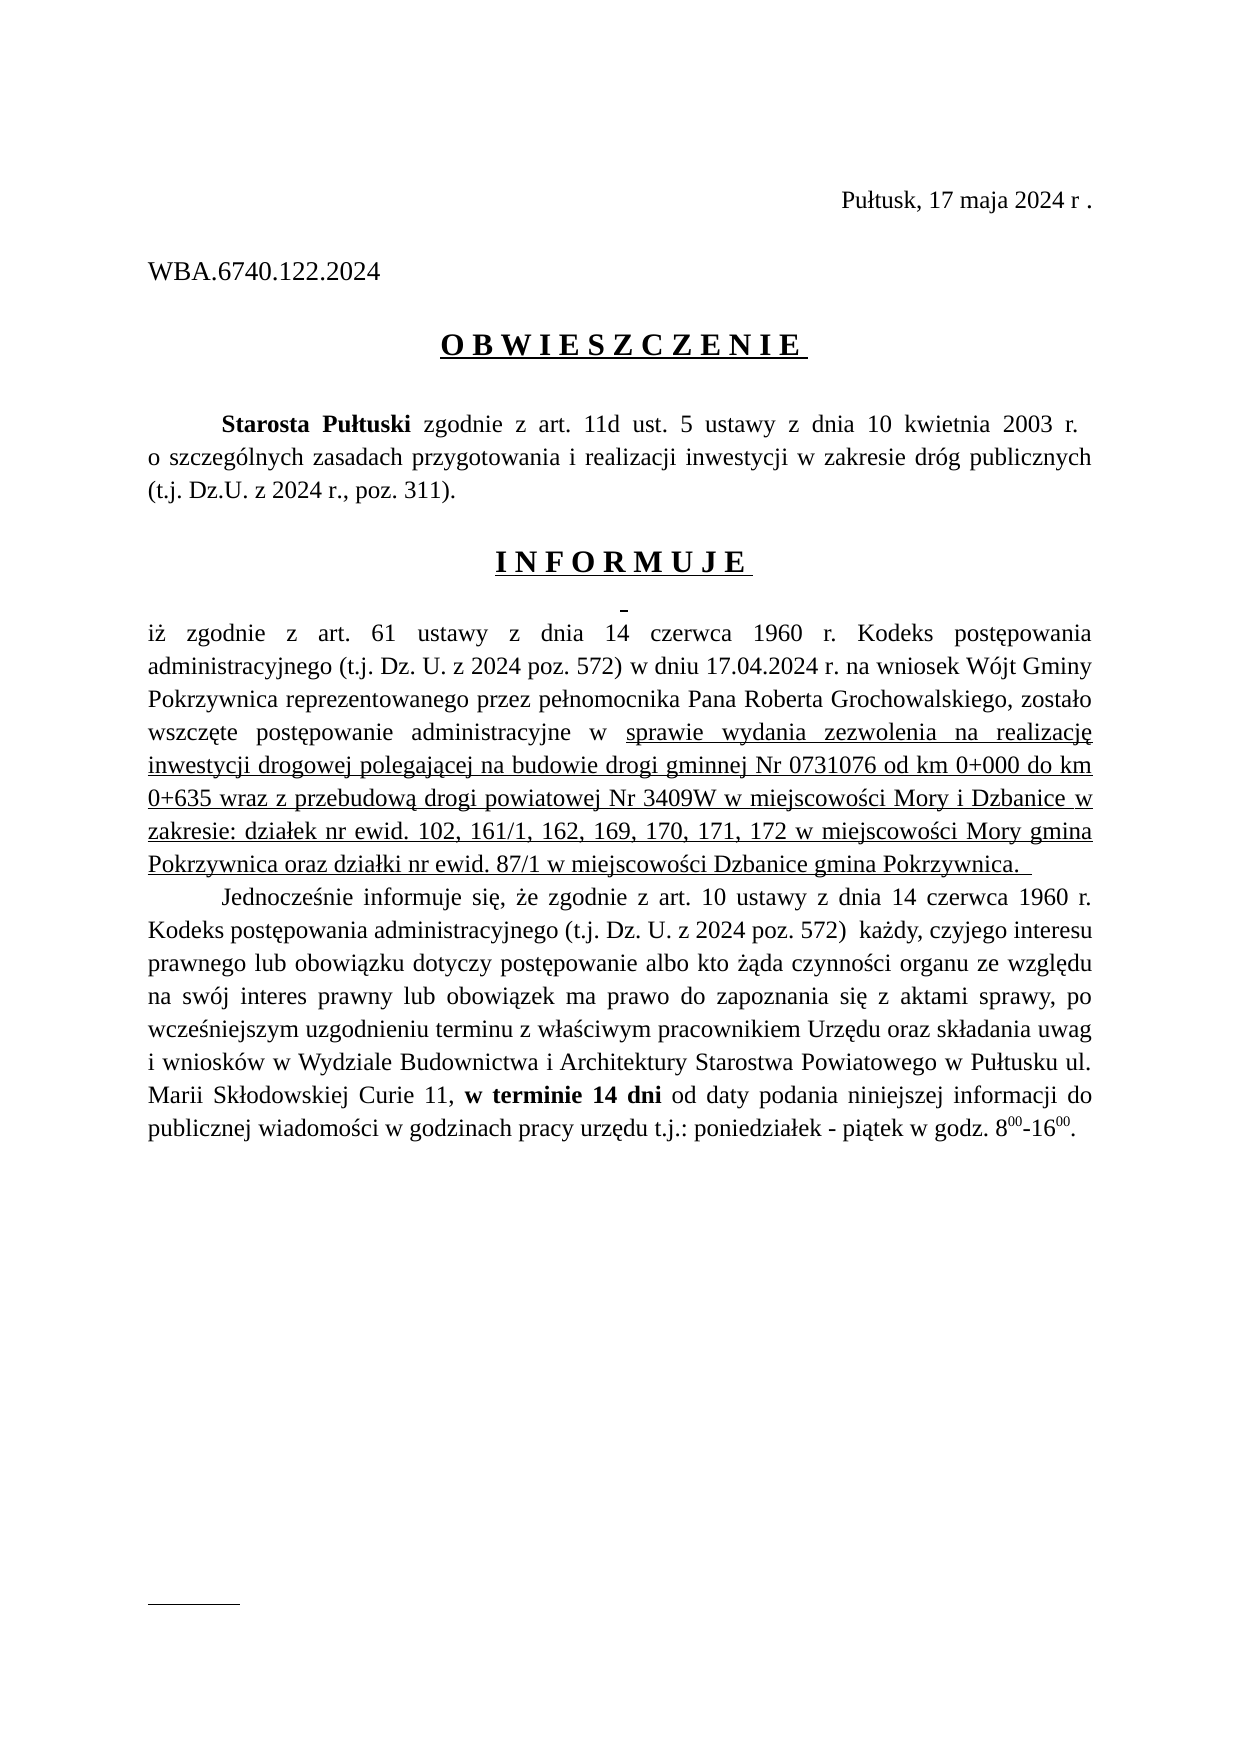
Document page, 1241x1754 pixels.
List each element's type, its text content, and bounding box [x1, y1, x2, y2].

text O B W I E S Z C Z E N I E [148, 326, 1093, 362]
text Starosta Pułtuski zgodnie z art. 11d ust. 5 ustawy z dnia 10 kwietnia 2003 r. o szczególnych zasadach przygotowania i realizacji inwestycji w zakresie dróg publicznych (t.j. Dz.U. z 2024 r., poz. 311). [148, 409, 1093, 503]
text WBA.6740.122.2024 [148, 255, 1093, 286]
text iż zgodnie z art. 61 ustawy z dnia 14 czerwca 1960 r. Kodeks postępowania administracyjnego (t.j. Dz. U. z 2024 poz. 572) w dniu 17.04.2024 r. na wniosek Wójt Gminy Pokrzywnica reprezentowanego przez pełnomocnika Pana Roberta Grochowalskiego, zostało wszczęte postępowanie administracyjne w sprawie wydania zezwolenia na realizację inwestycji drogowej polegającej na budowie drogi gminnej Nr 0731076 od km 0+000 do km 0+635 wraz z przebudową drogi powiatowej Nr 3409W w miejscowości Mory i Dzbanice w zakresie: działek nr ewid. 102, 161/1, 162, 169, 170, 171, 172 w miejscowości Mory gmina Pokrzywnica oraz działki nr ewid. 87/1 w miejscowości Dzbanice gmina Pokrzywnica. [148, 618, 1093, 775]
text I N F O R M U J E [148, 543, 1093, 579]
text Jednocześnie informuje się, że zgodnie z art. 10 ustawy z dnia 14 czerwca 1960 r. Kodeks postępowania administracyjnego (t.j. Dz. U. z 2024 poz. 572) każdy, czyjego interesu prawnego lub obowiązku dotyczy postępowanie albo kto żąda czynności organu ze względu na swój interes prawny lub obowiązek ma prawo do zapoznania się z aktami sprawy, po wcześniejszym uzgodnieniu terminu z właściwym pracownikiem Urzędu oraz składania uwag i wniosków w Wydziale Budownictwa i Architektury Starostwa Powiatowego w Pułtusku ul. Marii Skłodowskiej Curie 11, w terminie 14 dni od daty podania niniejszej informacji do publicznej wiadomości w godzinach pracy urzędu t.j.: poniedziałek - piątek w godz. 800-1600. [148, 882, 1093, 1142]
text Pułtusk, 17 maja 2024 r . [664, 183, 1093, 214]
